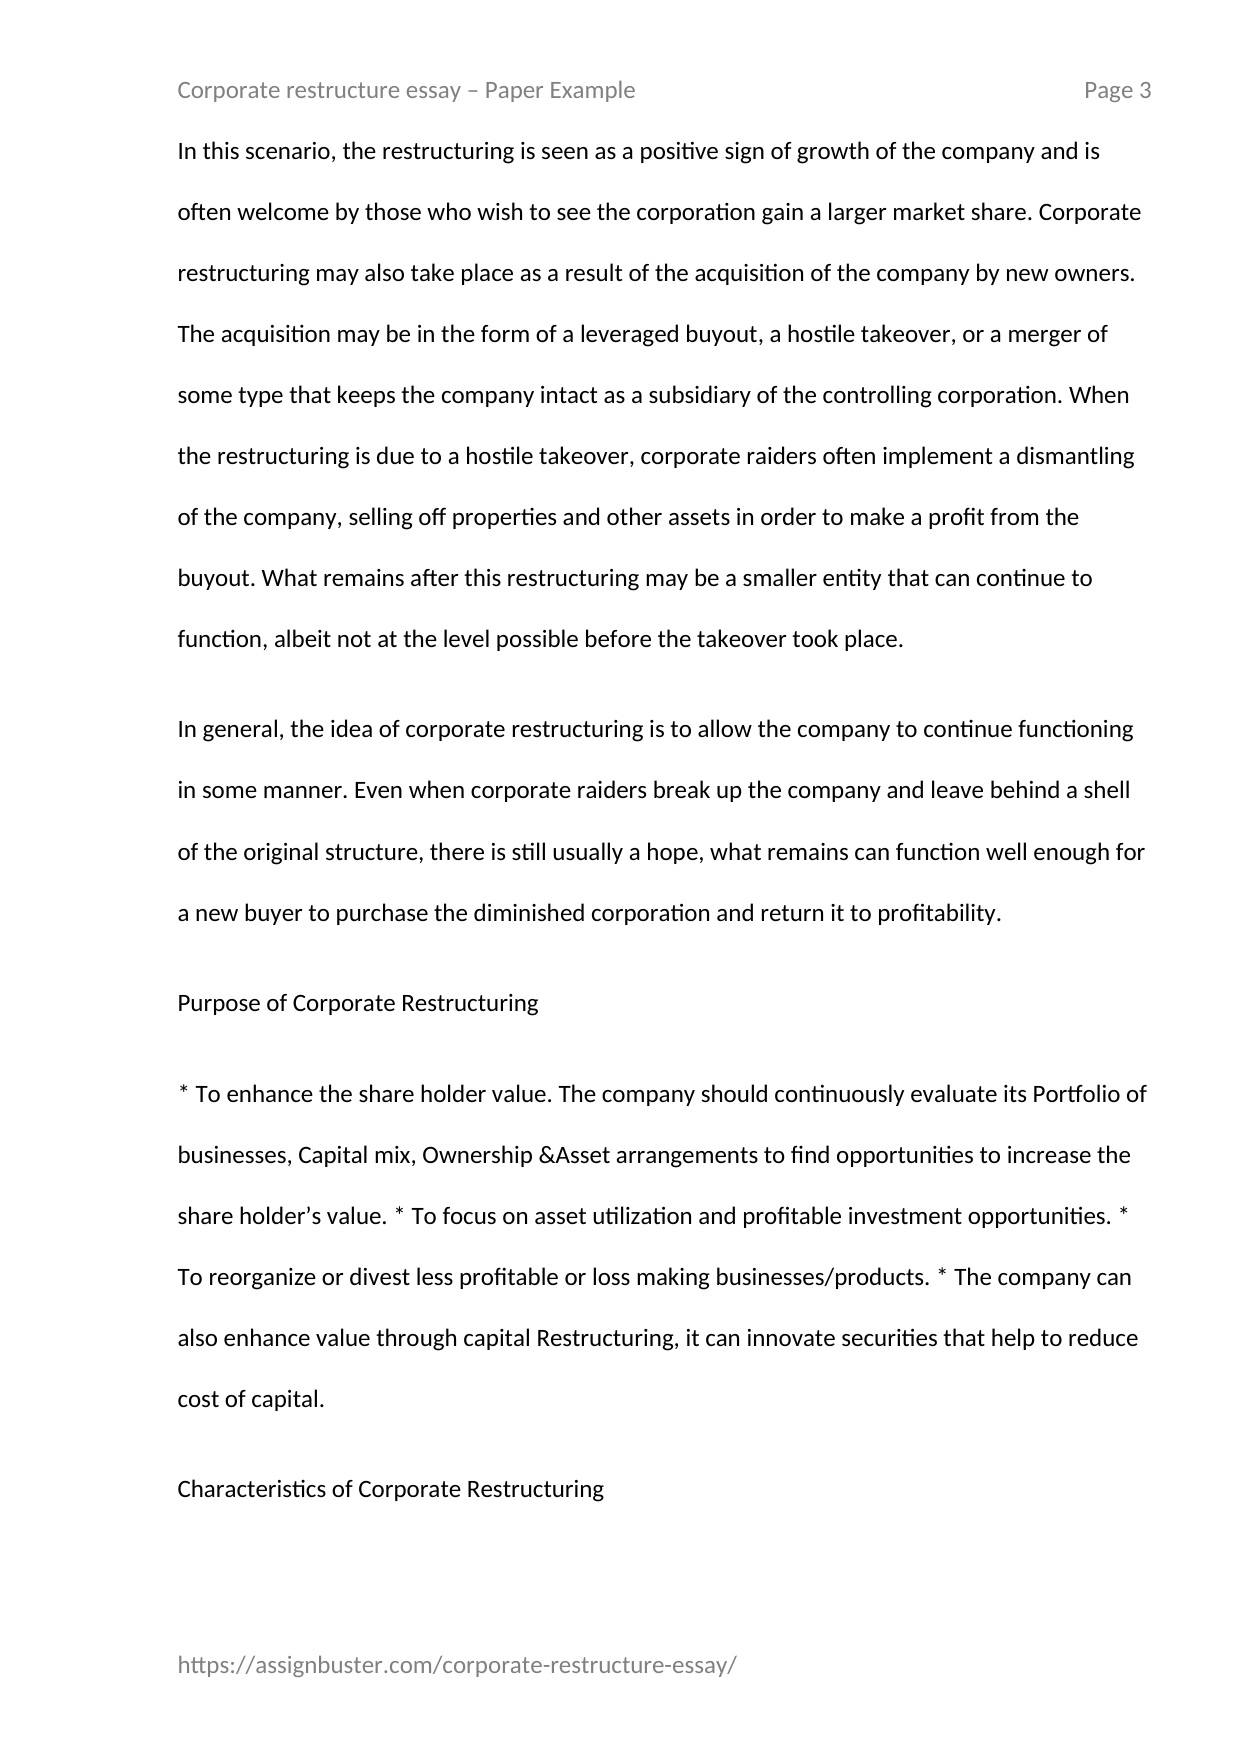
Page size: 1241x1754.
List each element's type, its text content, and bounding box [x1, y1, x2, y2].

text Purpose of Corporate Restructuring [177, 987, 1152, 1018]
text In general, the idea of corporate restructuring is to allow the company to continue functioning in some manner. Even when corporate raiders break up the company and leave behind a shell of the original structure, there is still usually a hope, what remains can function well enough for a new buyer to purchase the diminished corporation and return it to profitability. [177, 714, 1152, 927]
text * To enhance the share holder value. The company should continuously evaluate its Portfolio of businesses, Capital mix, Ownership &Asset arrangements to find opportunities to increase the share holder’s value. * To focus on asset utilization and profitable investment opportunities. * To reorganize or divest less profitable or loss making businesses/products. * The company can also enhance value through capital Restructuring, it can innovate securities that help to reduce cost of capital. [177, 1078, 1152, 1413]
text In this scenario, the restructuring is seen as a positive sign of growth of the company and is often welcome by those who wish to see the corporation gain a larger market share. Corporate restructuring may also take place as a result of the acquisition of the company by new owners. The acquisition may be in the form of a leveraged buyout, a hostile takeover, or a merger of some type that keeps the company intact as a subsidiary of the controlling corporation. When the restructuring is due to a hostile takeover, corporate raiders often implement a dismantling of the company, selling off properties and other assets in order to make a profit from the buyout. What remains after this restructuring may be a smaller entity that can continue to function, albeit not at the level possible before the takeover took place. [177, 135, 1152, 654]
text Characteristics of Corporate Restructuring [177, 1473, 1152, 1504]
